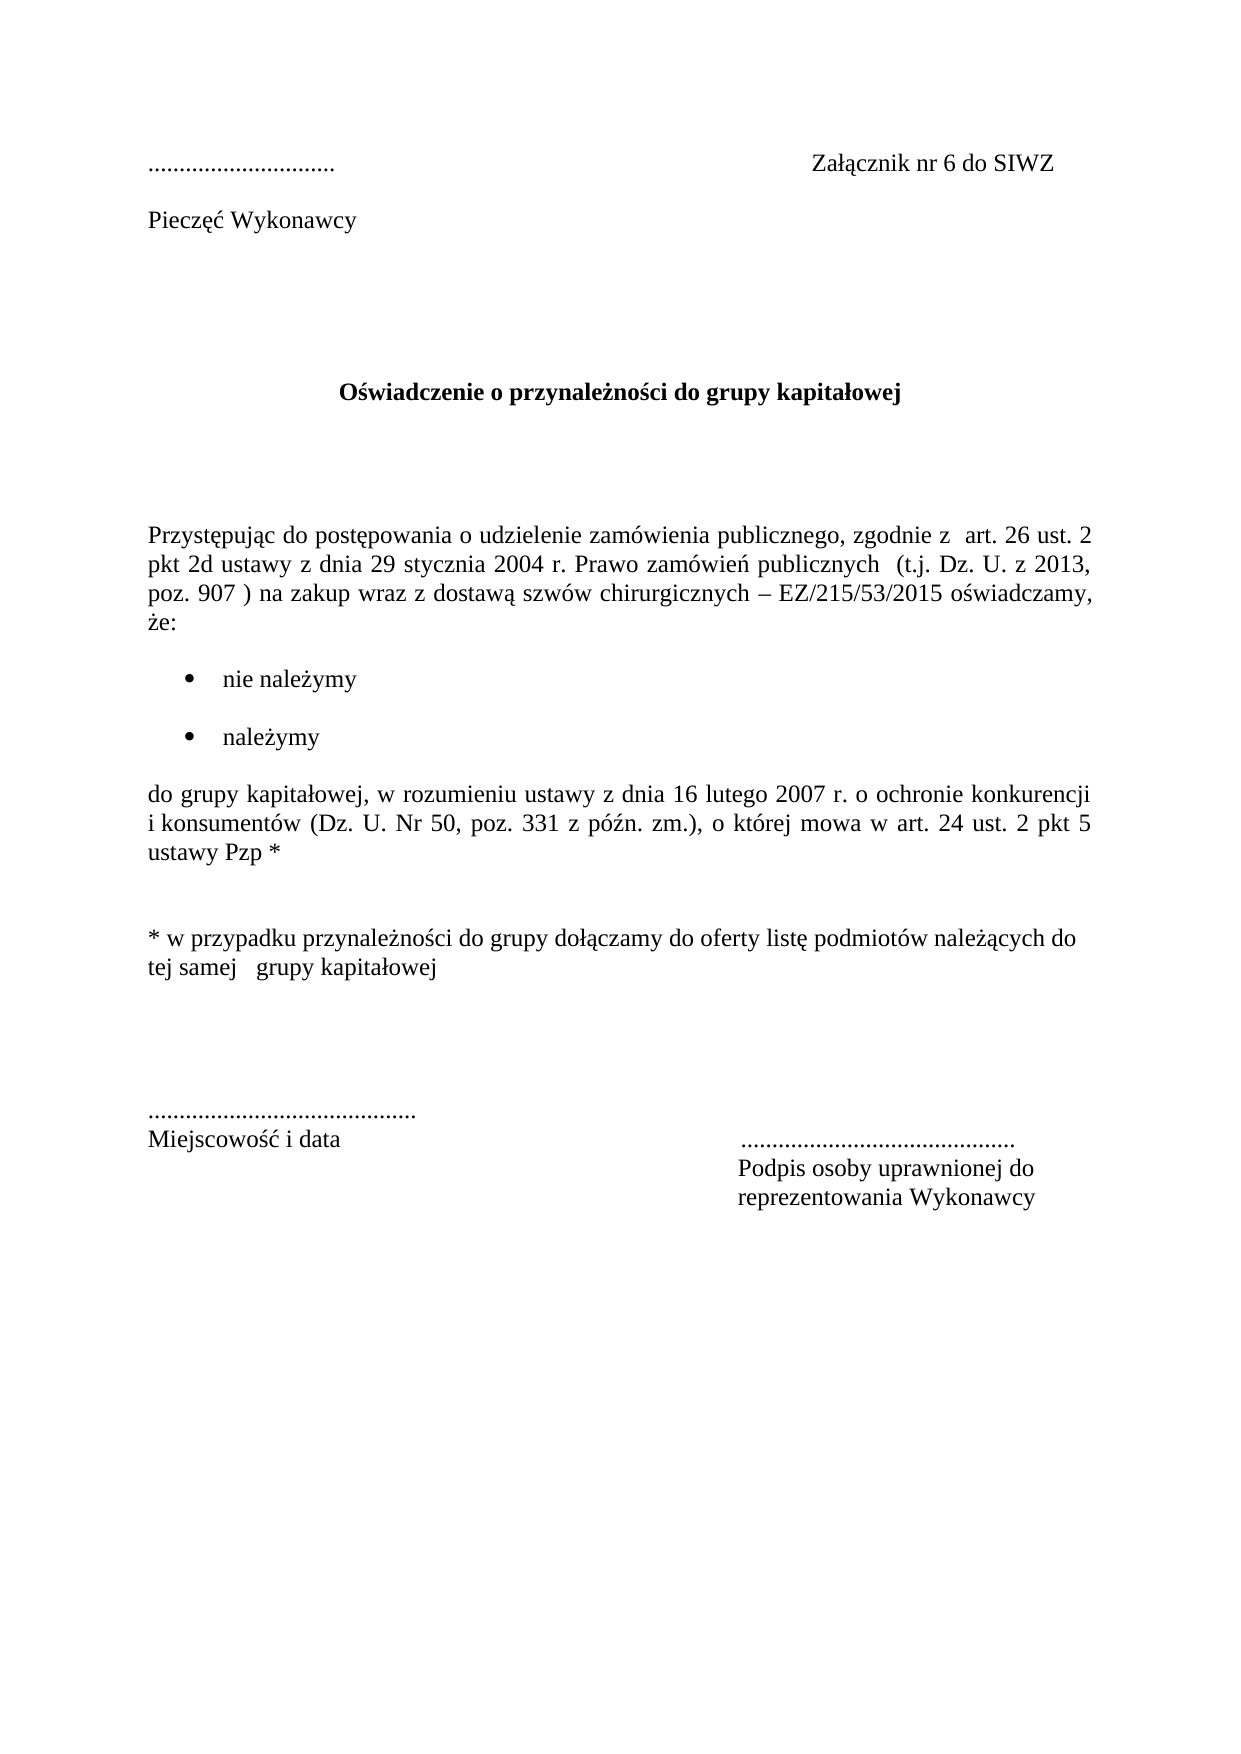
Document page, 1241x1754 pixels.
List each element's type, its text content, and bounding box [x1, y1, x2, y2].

list należymy [185, 722, 1093, 751]
text Podpis osoby uprawnionej do [148, 1153, 1093, 1182]
text ........................................... [148, 1096, 1093, 1124]
text do grupy kapitałowej, w rozumieniu ustawy z dnia 16 lutego 2007 r. o ochronie konkurencji i konsumentów (Dz. U. Nr 50, poz. 331 z późn. zm.), o której mowa w art. 24 ust. 2 pkt 5 ustawy Pzp * [148, 779, 1093, 866]
list nie należymy [185, 664, 1093, 693]
text Przystępując do postępowania o udzielenie zamówienia publicznego, zgodnie z art. 26 ust. 2 pkt 2d ustawy z dnia 29 stycznia 2004 r. Prawo zamówień publicznych (t.j. Dz. U. z 2013, poz. 907 ) na zakup wraz z dostawą szwów chirurgicznych – EZ/215/53/2015 oświadczamy, że: [148, 521, 1093, 636]
text Pieczęć Wykonawcy [148, 205, 1093, 234]
text reprezentowania Wykonawcy [148, 1182, 1093, 1211]
text Oświadczenie o przynależności do grupy kapitałowej [148, 377, 1093, 406]
text Miejscowość i data ............................................ [148, 1124, 1093, 1153]
text * w przypadku przynależności do grupy dołączamy do oferty listę podmiotów należących do tej samej grupy kapitałowej [148, 923, 1093, 981]
text .............................. Załącznik nr 6 do SIWZ [148, 148, 1093, 176]
